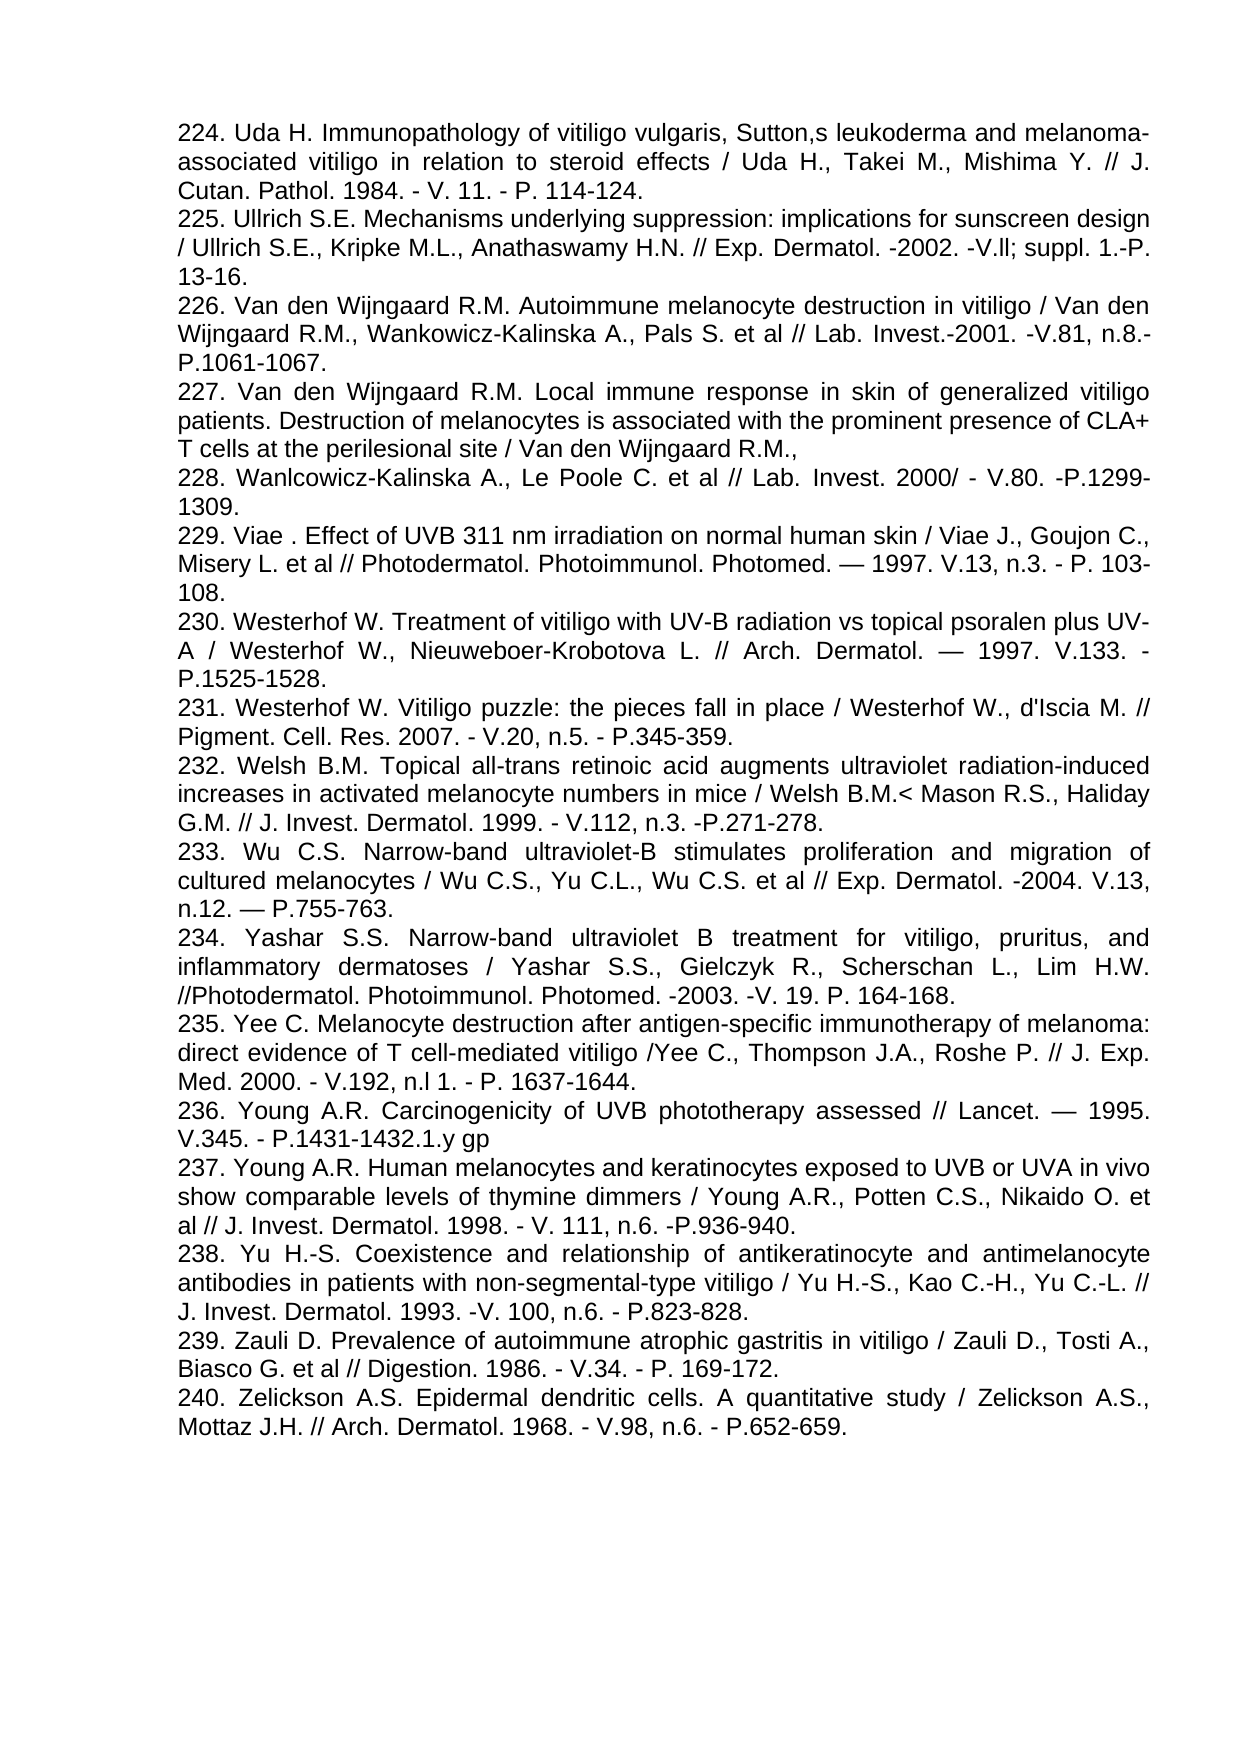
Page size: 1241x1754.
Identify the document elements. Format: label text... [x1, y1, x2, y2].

text 231. Westerhof W. Vitiligo puzzle: the pieces fall in place / Westerhof W., d'Iscia M. // Pigment. Cell. Res. 2007. - V.20, n.5. - P.345-359. [177, 693, 1152, 751]
text 226. Van den Wijngaard R.M. Autoimmune melanocyte destruction in vitiligo / Van den Wijngaard R.M., Wankowicz-Kalinska A., Pals S. et al // Lab. Invest.-2001. -V.81, n.8.-P.1061-1067. [177, 291, 1152, 377]
text 239. Zauli D. Prevalence of autoimmune atrophic gastritis in vitiligo / Zauli D., Tosti A., Biasco G. et al // Digestion. 1986. - V.34. - P. 169-172. [177, 1326, 1152, 1383]
text 236. Young A.R. Carcinogenicity of UVB phototherapy assessed // Lancet. — 1995. V.345. - P.1431-1432.1.y gp [177, 1096, 1152, 1153]
text 232. Welsh B.M. Topical all-trans retinoic acid augments ultraviolet radiation-induced increases in activated melanocyte numbers in mice / Welsh B.M.< Mason R.S., Haliday G.M. // J. Invest. Dermatol. 1999. - V.112, n.3. -P.271-278. [177, 751, 1152, 837]
text 227. Van den Wijngaard R.M. Local immune response in skin of generalized vitiligo patients. Destruction of melanocytes is associated with the prominent presence of CLA+ T cells at the perilesional site / Van den Wijngaard R.M., [177, 377, 1152, 463]
text 235. Yee C. Melanocyte destruction after antigen-specific immunotherapy of melanoma: direct evidence of T cell-mediated vitiligo /Yee C., Thompson J.A., Roshe P. // J. Exp. Med. 2000. - V.192, n.l 1. - P. 1637-1644. [177, 1009, 1152, 1096]
text 240. Zelickson A.S. Epidermal dendritic cells. A quantitative study / Zelickson A.S., Mottaz J.H. // Arch. Dermatol. 1968. - V.98, n.6. - P.652-659. [177, 1383, 1152, 1441]
text 229. Viae . Effect of UVB 311 nm irradiation on normal human skin / Viae J., Goujon C., Misery L. et al // Photodermatol. Photoimmunol. Photomed. — 1997. V.13, n.3. - P. 103-108. [177, 521, 1152, 607]
text 238. Yu H.-S. Coexistence and relationship of antikeratinocyte and antimelanocyte antibodies in patients with non-segmental-type vitiligo / Yu H.-S., Kao C.-H., Yu C.-L. // J. Invest. Dermatol. 1993. -V. 100, n.6. - P.823-828. [177, 1239, 1152, 1326]
text 228. Wanlcowicz-Kalinska A., Le Poole C. et al // Lab. Invest. 2000/ - V.80. -P.1299-1309. [177, 463, 1152, 521]
text 234. Yashar S.S. Narrow-band ultraviolet B treatment for vitiligo, pruritus, and inflammatory dermatoses / Yashar S.S., Gielczyk R., Scherschan L., Lim H.W. //Photodermatol. Photoimmunol. Photomed. -2003. -V. 19. P. 164-168. [177, 923, 1152, 1009]
text 237. Young A.R. Human melanocytes and keratinocytes exposed to UVB or UVA in vivo show comparable levels of thymine dimmers / Young A.R., Potten C.S., Nikaido O. et al // J. Invest. Dermatol. 1998. - V. 111, n.6. -P.936-940. [177, 1153, 1152, 1239]
text 224. Uda H. Immunopathology of vitiligo vulgaris, Sutton,s leukoderma and melanoma-associated vitiligo in relation to steroid effects / Uda H., Takei M., Mishima Y. // J. Cutan. Pathol. 1984. - V. 11. - P. 114-124. [177, 118, 1152, 204]
text 233. Wu C.S. Narrow-band ultraviolet-B stimulates proliferation and migration of cultured melanocytes / Wu C.S., Yu C.L., Wu C.S. et al // Exp. Dermatol. -2004. V.13, n.12. — P.755-763. [177, 837, 1152, 923]
text 230. Westerhof W. Treatment of vitiligo with UV-B radiation vs topical psoralen plus UV-A / Westerhof W., Nieuweboer-Krobotova L. // Arch. Dermatol. — 1997. V.133. - P.1525-1528. [177, 607, 1152, 693]
text 225. Ullrich S.E. Mechanisms underlying suppression: implications for sunscreen design / Ullrich S.E., Kripke M.L., Anathaswamy H.N. // Exp. Dermatol. -2002. -V.ll; suppl. 1.-P. 13-16. [177, 204, 1152, 291]
